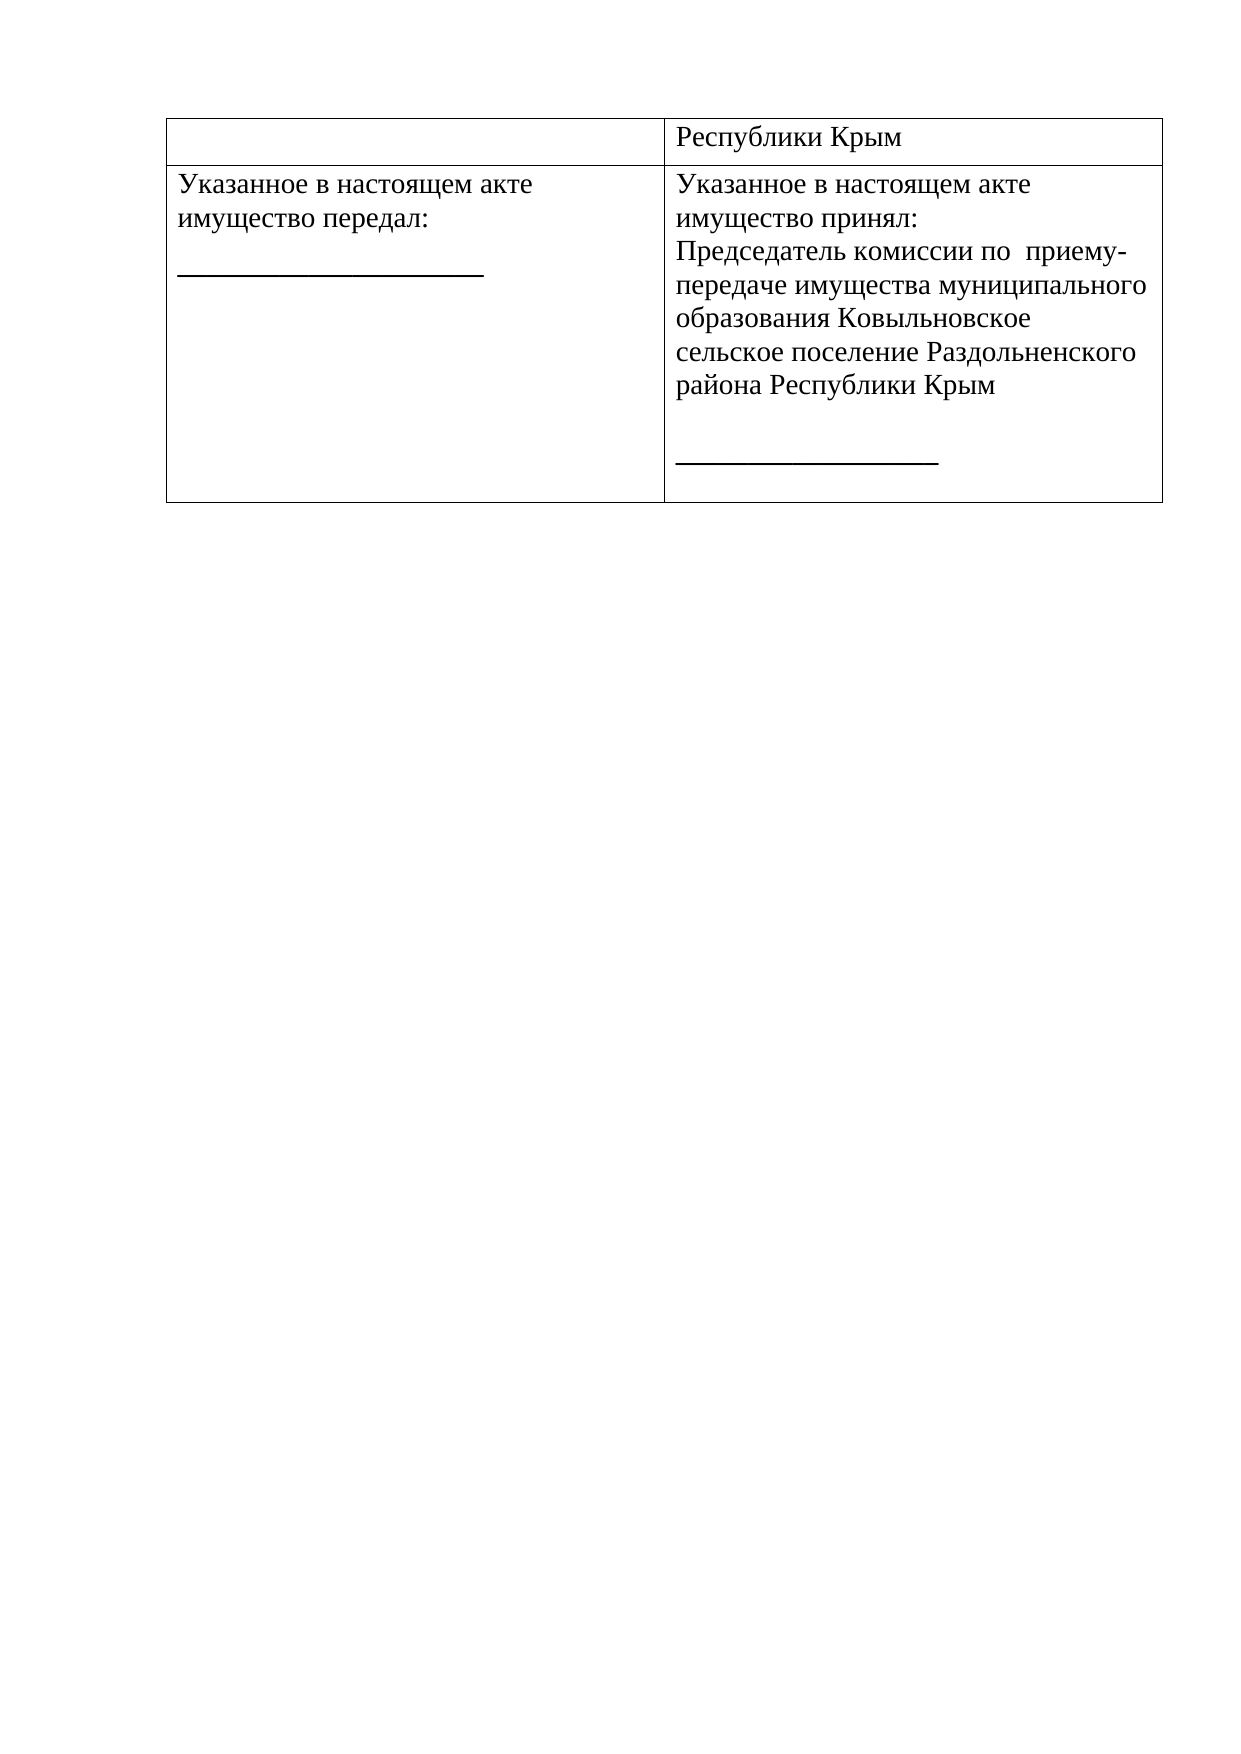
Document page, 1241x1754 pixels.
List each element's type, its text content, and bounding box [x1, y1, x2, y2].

table_cell Указанное в настоящем акте имущество принял: Председатель комиссии по приему-передаче имущества муниципального образования Ковыльновское сельское поселение Раздольненского района Республики Крым __________________ [665, 166, 1162, 502]
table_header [167, 119, 664, 165]
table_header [665, 119, 1162, 165]
table_cell Указанное в настоящем акте имущество передал: _____________________ [167, 166, 664, 502]
